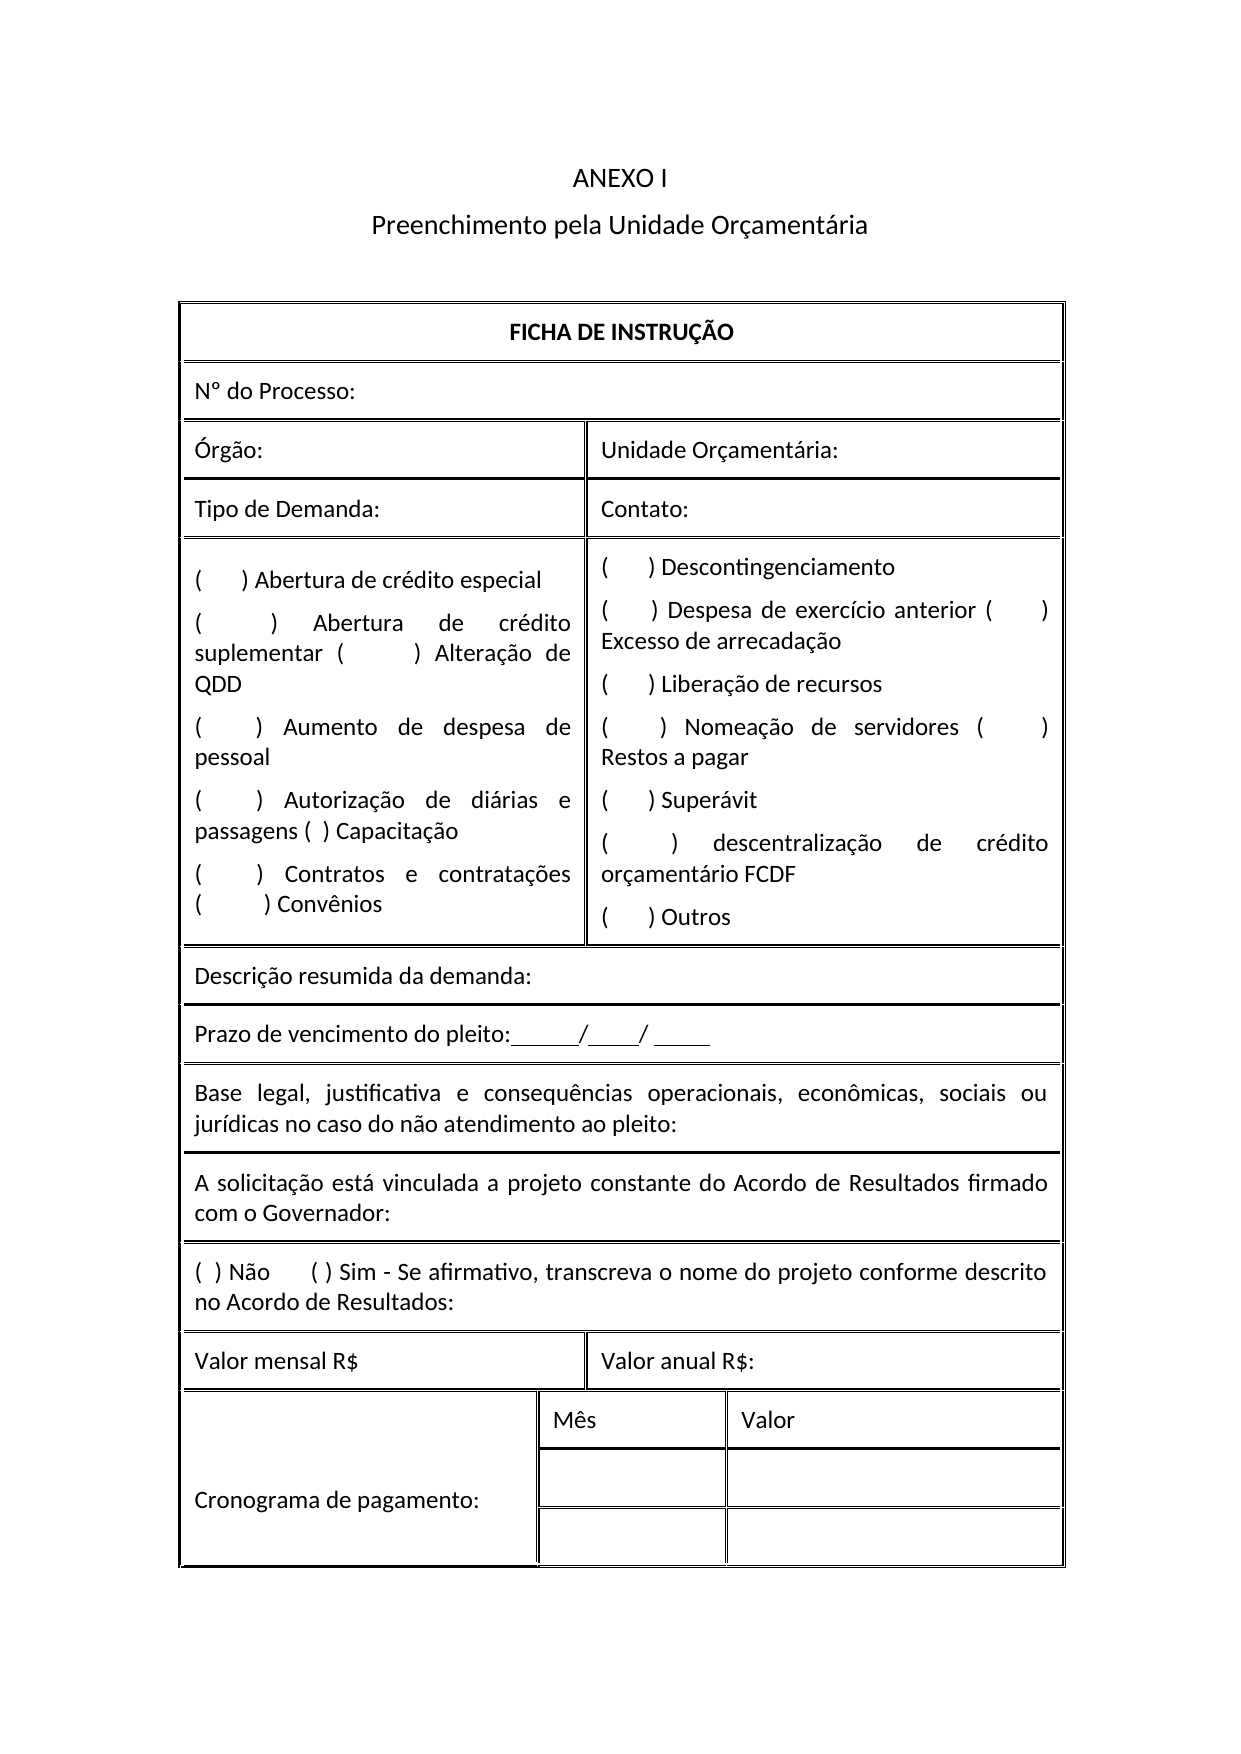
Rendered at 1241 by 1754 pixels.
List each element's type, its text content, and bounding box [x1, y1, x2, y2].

table_cell Valor anual R$: [588, 1330, 1063, 1388]
table_cell [540, 1450, 725, 1506]
table_cell Base legal, justificativa e consequências operacionais, econômicas, sociais ou jurídicas no caso do não atendimento ao pleito: [180, 1062, 1064, 1151]
table_cell [538, 1509, 726, 1564]
table_cell Descrição resumida da demanda: [181, 944, 1063, 1003]
table_cell Cronograma de pagamento: [181, 1388, 538, 1564]
table_cell Mês [540, 1392, 725, 1447]
table_cell Unidade Orçamentária: [588, 418, 1063, 477]
table_cell A solicitação está vinculada a projeto constante do Acordo de Resultados firmado com o Governador: [181, 1151, 1062, 1240]
table_cell Nº do Processo: [181, 360, 1063, 418]
table_cell Contato: [588, 477, 1062, 536]
table_cell Prazo de vencimento do pleito: / / [180, 1003, 1064, 1062]
text Preenchimento pela Unidade Orçamentária [190, 207, 1051, 241]
table_cell [726, 1506, 1064, 1564]
table_cell Órgão: [181, 418, 584, 477]
table_cell [728, 1447, 1062, 1506]
table_header FICHA DE INSTRUÇÃO [181, 304, 1062, 359]
table_cell ( ) Não ( ) Sim - Se afirmativo, transcreva o nome do projeto conforme descrito no Acordo de Resultados: [181, 1240, 1063, 1329]
table_cell Valor [728, 1388, 1063, 1447]
text ANEXO I [190, 160, 1051, 194]
table_cell Valor mensal R$ [181, 1330, 584, 1388]
table_cell ( ) Descontingenciamento ( ) Despesa de exercício anterior ( ) Excesso de arrecadação ( ) Liberação de recursos ( ) Nomeação de servidores ( ) Restos a pagar ( ) Superávit ( ) descentralização de crédito orçamentário FCDF ( ) Outros [586, 536, 1064, 944]
table_cell Tipo de Demanda: [181, 477, 584, 536]
table_cell ( ) Abertura de crédito especial ( ) Abertura de crédito suplementar ( ) Alteração de QDD ( ) Aumento de despesa de pessoal ( ) Autorização de diárias e passagens ( ) Capacitação ( ) Contratos e contratações ( ) Convênios [180, 536, 586, 944]
